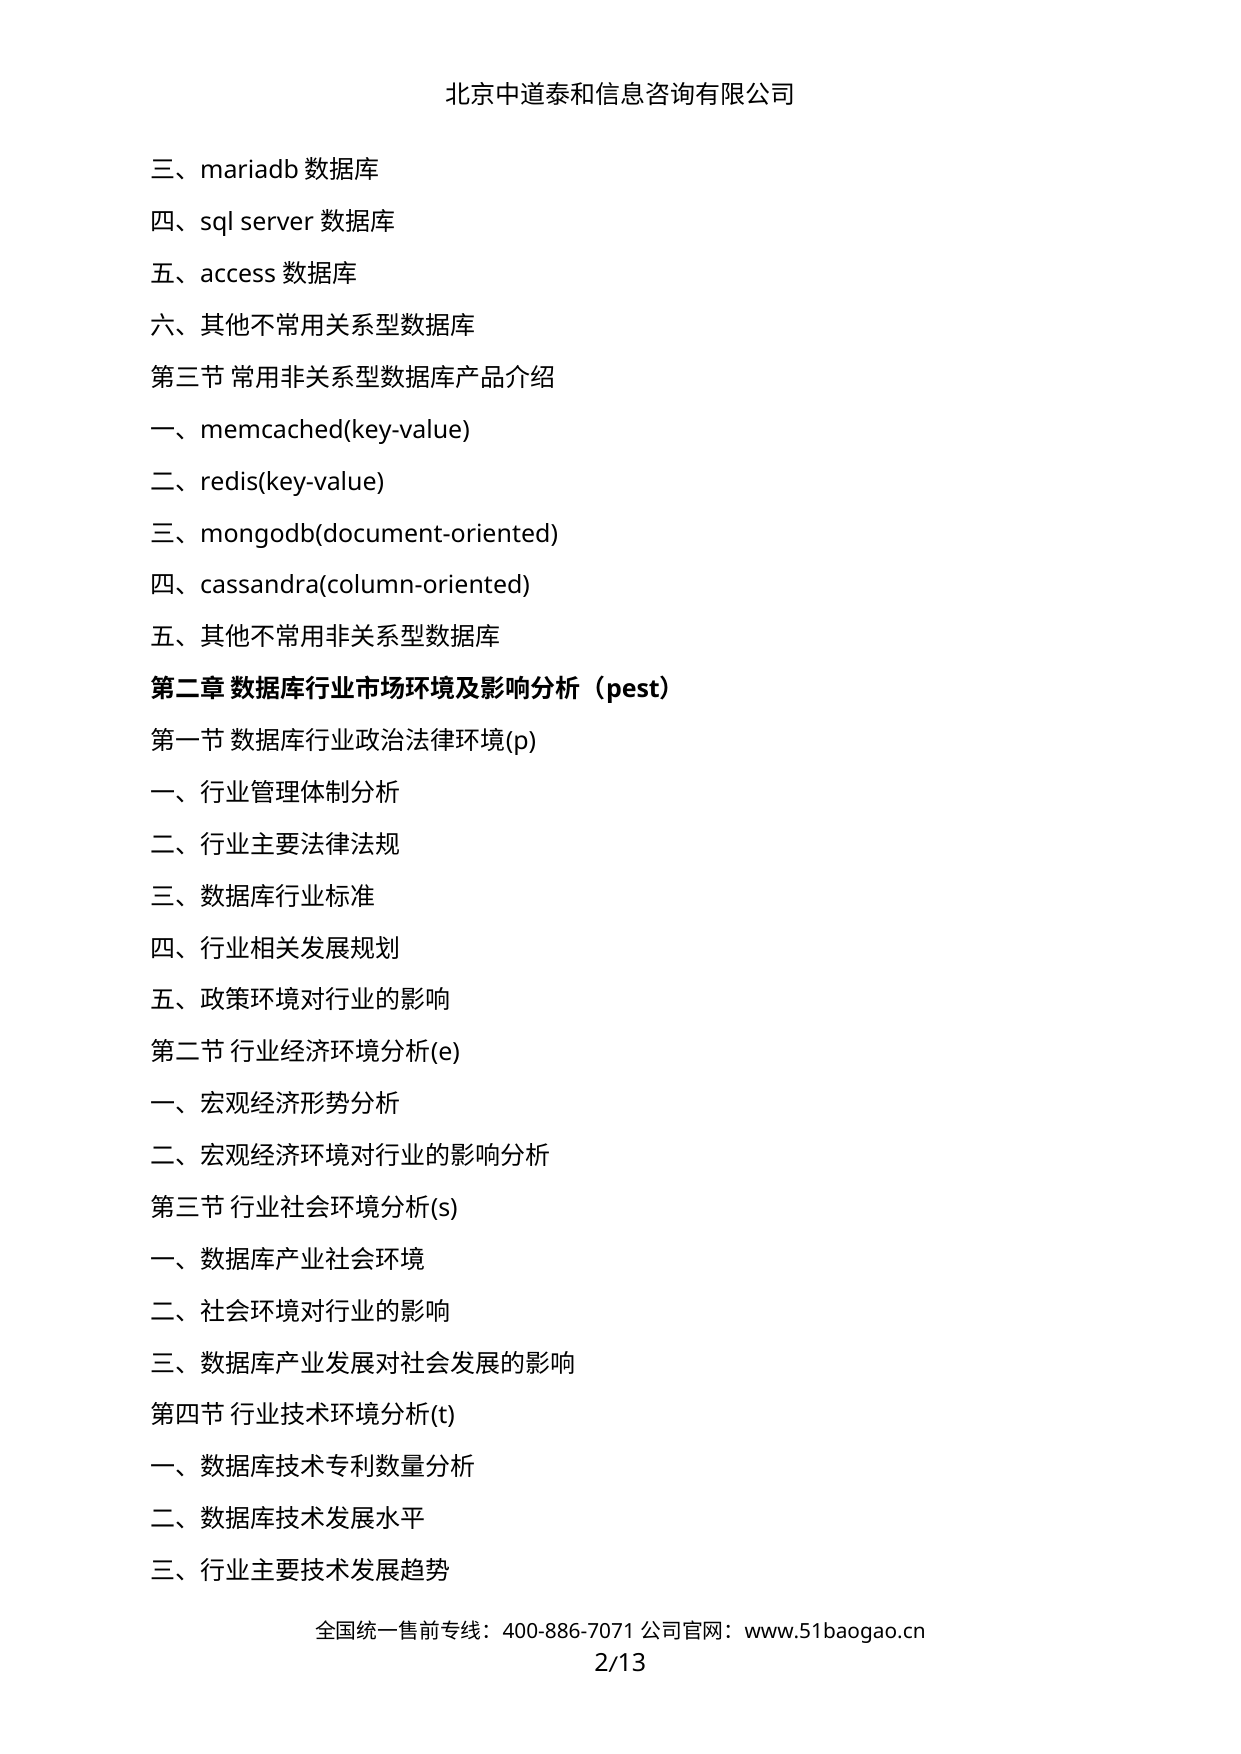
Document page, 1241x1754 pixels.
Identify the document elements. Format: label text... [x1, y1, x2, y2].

text 三、mongodb(document-oriented) [150, 513, 1090, 549]
text 四、cassandra(column-oriented) [150, 565, 1090, 601]
text 一、宏观经济形势分析 [150, 1084, 1090, 1120]
text 第二章 数据库行业市场环境及影响分析（pest） [150, 669, 1090, 705]
text 二、宏观经济环境对行业的影响分析 [150, 1136, 1090, 1172]
text 第三节 常用非关系型数据库产品介绍 [150, 357, 1090, 394]
text 五、access 数据库 [150, 254, 1090, 290]
text 第四节 行业技术环境分析(t) [150, 1395, 1090, 1431]
text 二、redis(key-value) [150, 461, 1090, 497]
text 三、mariadb数据库 [150, 150, 1090, 186]
text 一、行业管理体制分析 [150, 772, 1090, 809]
text 第二节 行业经济环境分析(e) [150, 1032, 1090, 1068]
text 二、数据库技术发展水平 [150, 1499, 1090, 1535]
text 二、行业主要法律法规 [150, 824, 1090, 861]
text 二、社会环境对行业的影响 [150, 1291, 1090, 1327]
text 六、其他不常用关系型数据库 [150, 306, 1090, 342]
text 一、memcached(key-value) [150, 409, 1090, 446]
text 三、行业主要技术发展趋势 [150, 1551, 1090, 1587]
text 三、数据库产业发展对社会发展的影响 [150, 1343, 1090, 1379]
text 第一节 数据库行业政治法律环境(p) [150, 721, 1090, 757]
text 第三节 行业社会环境分析(s) [150, 1187, 1090, 1224]
text 五、其他不常用非关系型数据库 [150, 617, 1090, 653]
text 四、sql server 数据库 [150, 202, 1090, 238]
text 五、政策环境对行业的影响 [150, 980, 1090, 1016]
text 一、数据库技术专利数量分析 [150, 1447, 1090, 1483]
text 三、数据库行业标准 [150, 876, 1090, 912]
text 一、数据库产业社会环境 [150, 1239, 1090, 1276]
text 四、行业相关发展规划 [150, 928, 1090, 964]
